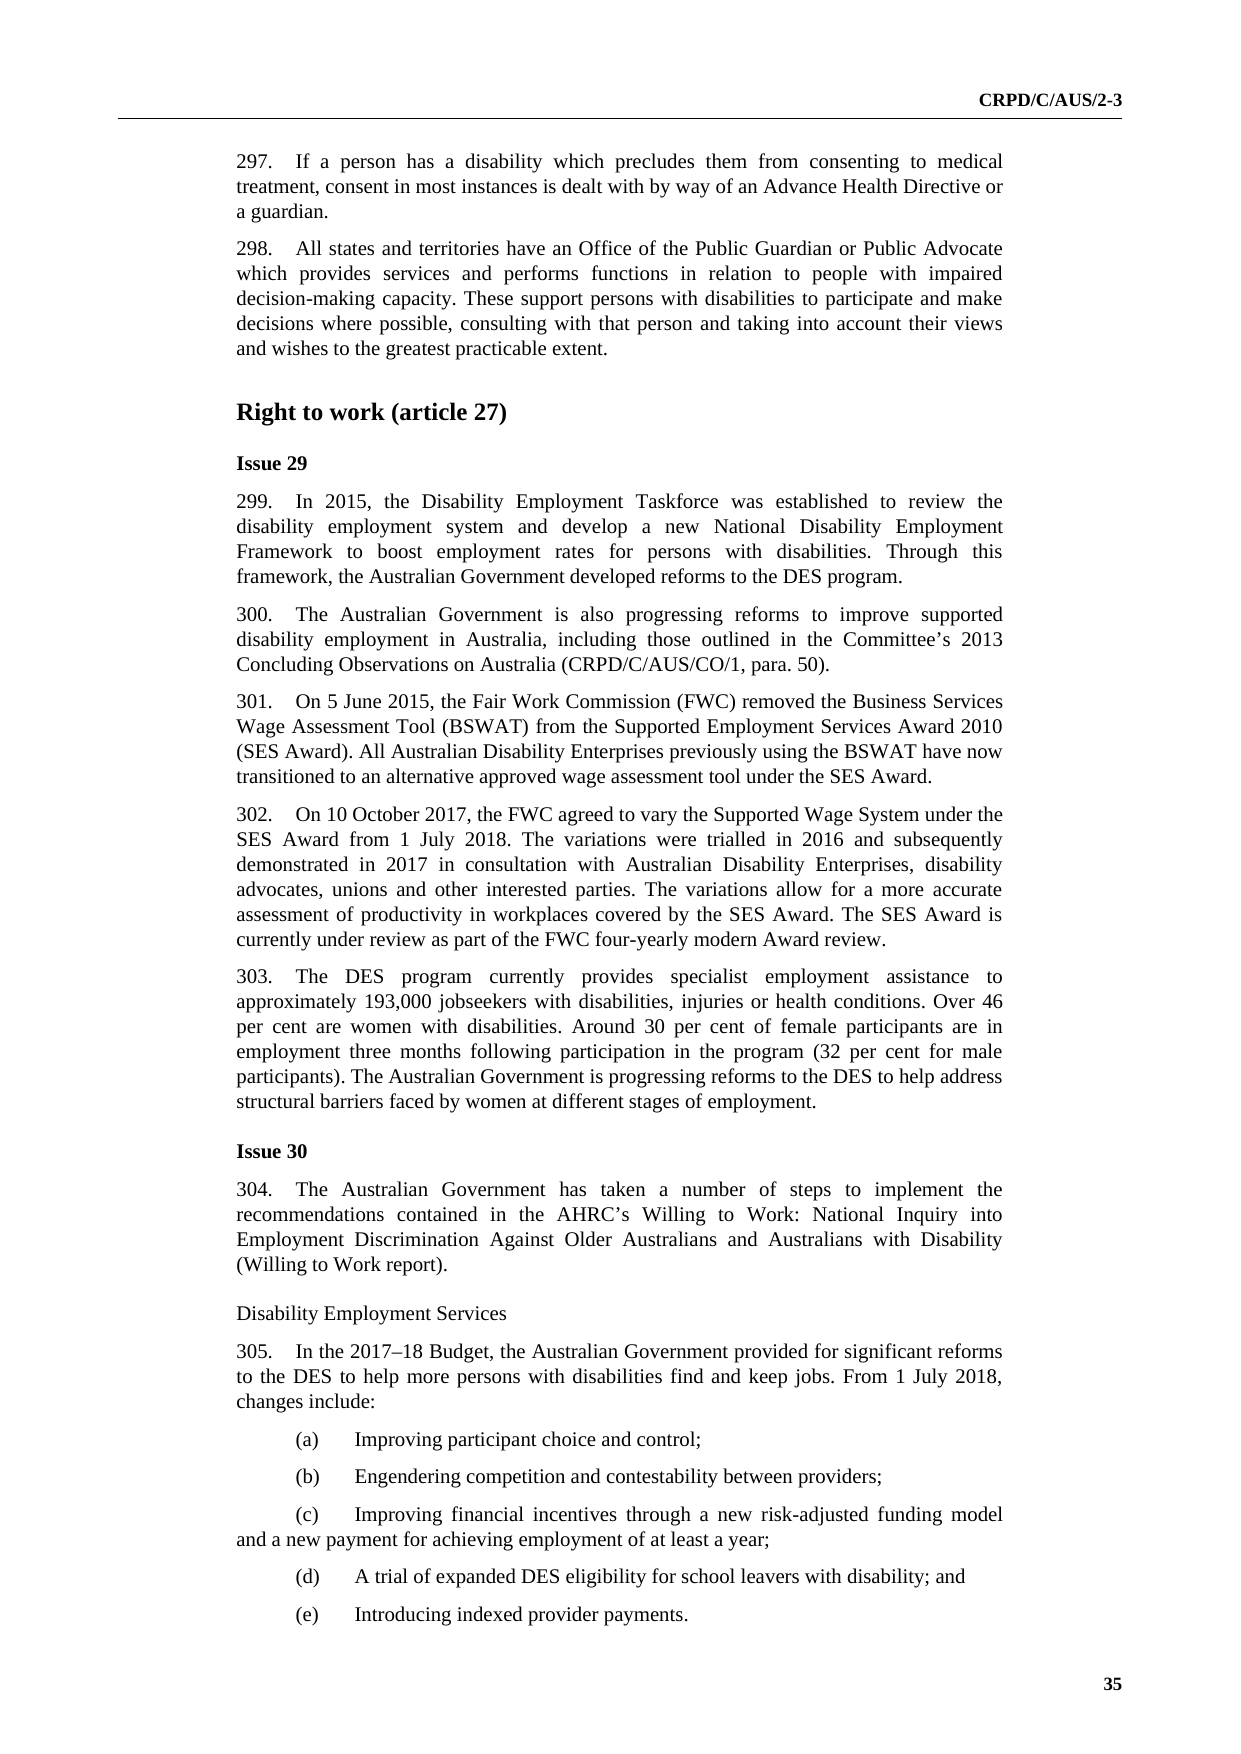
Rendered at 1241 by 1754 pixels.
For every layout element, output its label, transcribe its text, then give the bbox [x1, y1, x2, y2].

text 299. In 2015, the Disability Employment Taskforce was established to review the disability employment system and develop a new National Disability Employment Framework to boost employment rates for persons with disabilities. Through this framework, the Australian Government developed reforms to the DES program. [236, 488, 1004, 588]
text Issue 30 [118, 1138, 1004, 1163]
text (c) Improving financial incentives through a new risk-adjusted funding model and a new payment for achieving employment of at least a year; [236, 1501, 1004, 1551]
text (b) Engendering competition and contestability between providers; [236, 1463, 1004, 1488]
text 300. The Australian Government is also progressing reforms to improve supported disability employment in Australia, including those outlined in the Committee’s 2013 Concluding Observations on Australia (CRPD/C/AUS/CO/1, para. 50). [236, 601, 1004, 676]
text 298. All states and territories have an Office of the Public Guardian or Public Advocate which provides services and performs functions in relation to people with impaired decision-making capacity. These support persons with disabilities to participate and make decisions where possible, consulting with that person and taking into account their views and wishes to the greatest practicable extent. [236, 235, 1004, 360]
text 303. The DES program currently provides specialist employment assistance to approximately 193,000 jobseekers with disabilities, injuries or health conditions. Over 46 per cent are women with disabilities. Around 30 per cent of female participants are in employment three months following participation in the program (32 per cent for male participants). The Australian Government is progressing reforms to the DES to help address structural barriers faced by women at different stages of employment. [236, 963, 1004, 1113]
text 302. On 10 October 2017, the FWC agreed to vary the Supported Wage System under the SES Award from 1 July 2018. The variations were trialled in 2016 and subsequently demonstrated in 2017 in consultation with Australian Disability Enterprises, disability advocates, unions and other interested parties. The variations allow for a more accurate assessment of productivity in workplaces covered by the SES Award. The SES Award is currently under review as part of the FWC four-yearly modern Award review. [236, 801, 1004, 951]
text Right to work (article 27) [118, 398, 1004, 426]
text 297. If a person has a disability which precludes them from consenting to medical treatment, consent in most instances is dealt with by way of an Advance Health Directive or a guardian. [236, 148, 1004, 223]
text 301. On 5 June 2015, the Fair Work Commission (FWC) removed the Business Services Wage Assessment Tool (BSWAT) from the Supported Employment Services Award 2010 (SES Award). All Australian Disability Enterprises previously using the BSWAT have now transitioned to an alternative approved wage assessment tool under the SES Award. [236, 688, 1004, 788]
text (e) Introducing indexed provider payments. [236, 1601, 1004, 1626]
text Disability Employment Services [118, 1301, 1004, 1326]
text 304. The Australian Government has taken a number of steps to implement the recommendations contained in the AHRC’s Willing to Work: National Inquiry into Employment Discrimination Against Older Australians and Australians with Disability (Willing to Work report). [236, 1176, 1004, 1276]
text Issue 29 [118, 451, 1004, 476]
text (a) Improving participant choice and control; [236, 1426, 1004, 1451]
text (d) A trial of expanded DES eligibility for school leavers with disability; and [236, 1563, 1004, 1588]
text 305. In the 2017–18 Budget, the Australian Government provided for significant reforms to the DES to help more persons with disabilities find and keep jobs. From 1 July 2018, changes include: [236, 1338, 1004, 1413]
